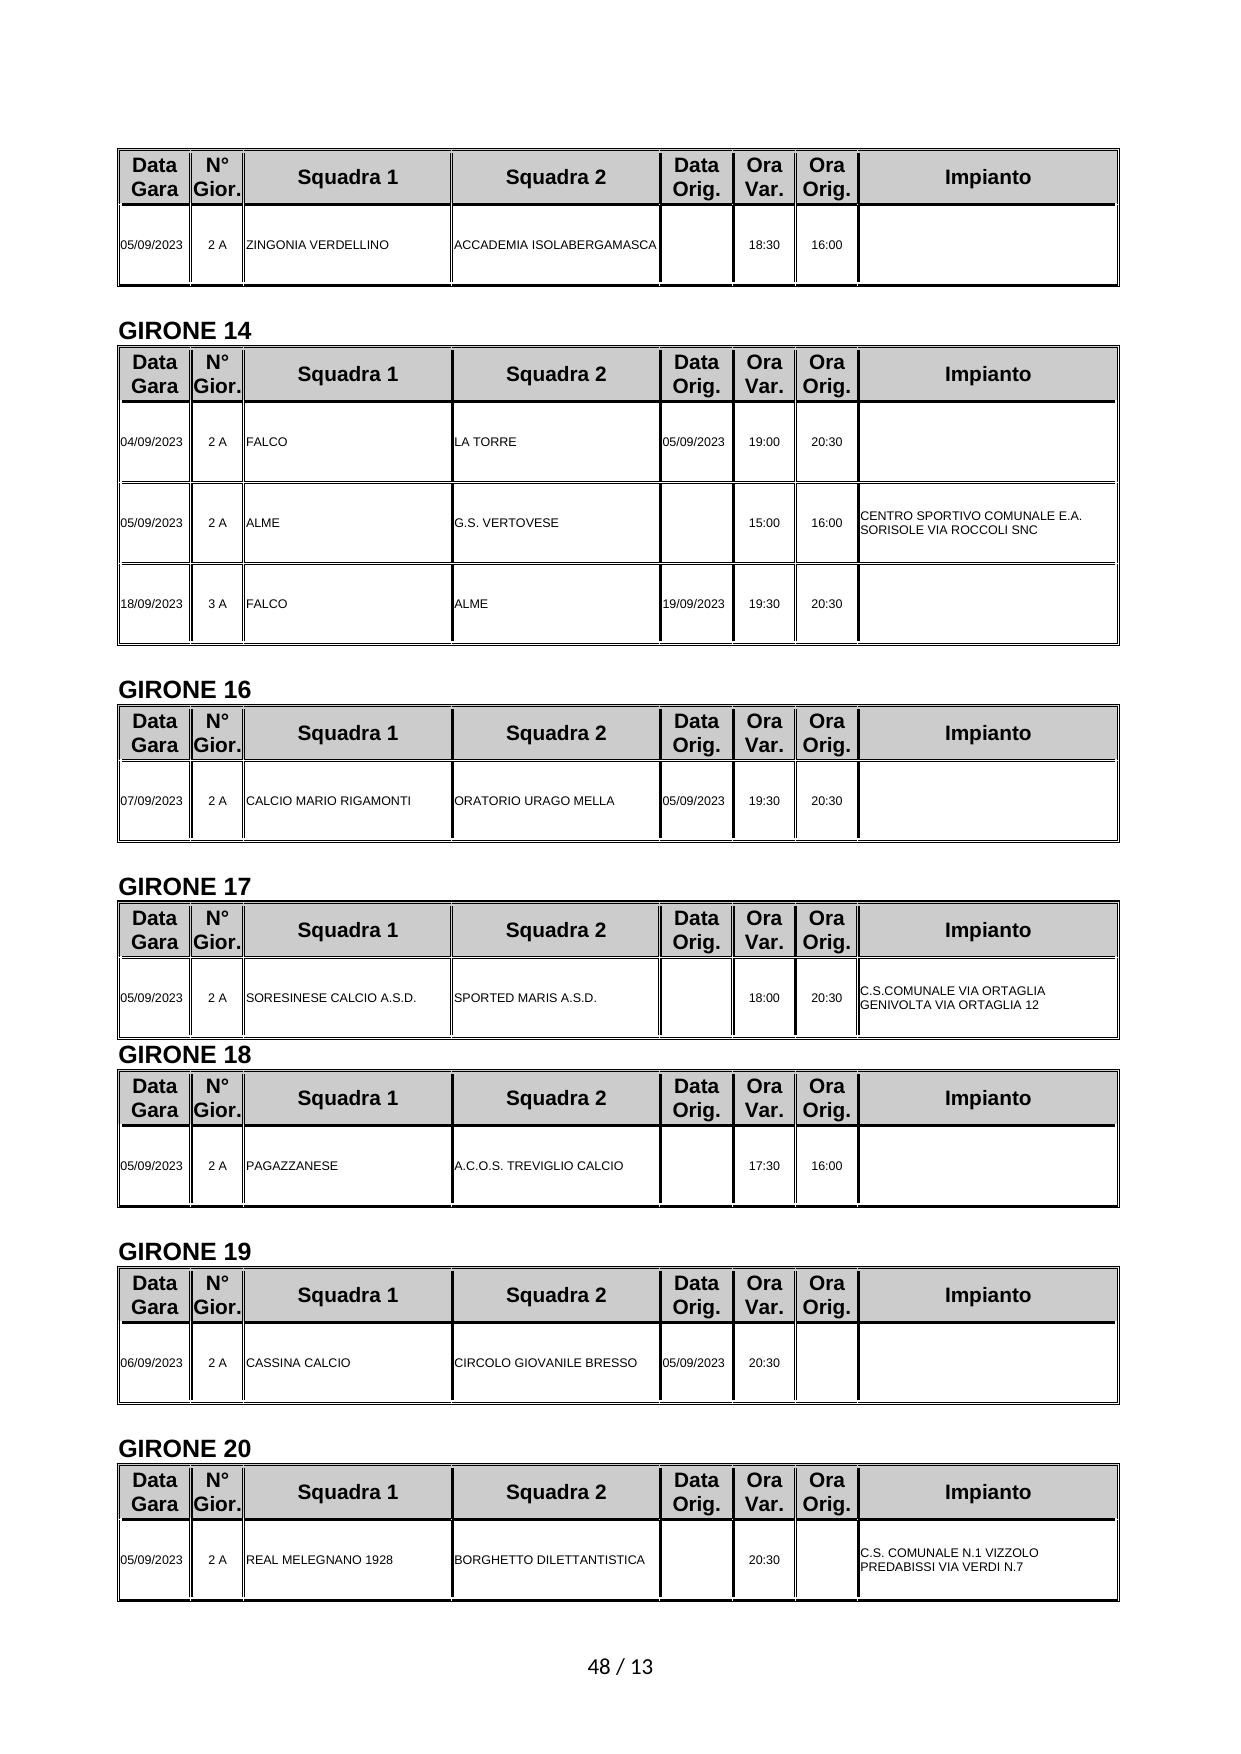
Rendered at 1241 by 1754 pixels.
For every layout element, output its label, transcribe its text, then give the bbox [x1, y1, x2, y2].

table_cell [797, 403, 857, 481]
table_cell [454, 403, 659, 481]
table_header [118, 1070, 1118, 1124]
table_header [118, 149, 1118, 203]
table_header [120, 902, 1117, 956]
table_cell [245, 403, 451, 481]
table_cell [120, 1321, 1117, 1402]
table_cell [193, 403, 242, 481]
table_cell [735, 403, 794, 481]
text GIRONE 17 [118, 872, 1122, 900]
text GIRONE 14 [118, 316, 1122, 344]
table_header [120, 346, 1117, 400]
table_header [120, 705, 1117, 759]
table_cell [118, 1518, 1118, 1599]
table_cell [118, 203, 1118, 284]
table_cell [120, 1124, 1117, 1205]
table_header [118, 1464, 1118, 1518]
text GIRONE 19 [118, 1237, 1122, 1266]
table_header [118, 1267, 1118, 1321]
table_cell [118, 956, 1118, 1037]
text GIRONE 16 [118, 675, 1122, 703]
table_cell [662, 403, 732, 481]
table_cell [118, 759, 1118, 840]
text GIRONE 20 [118, 1434, 1122, 1463]
text GIRONE 18 [118, 1040, 1122, 1069]
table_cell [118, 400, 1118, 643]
